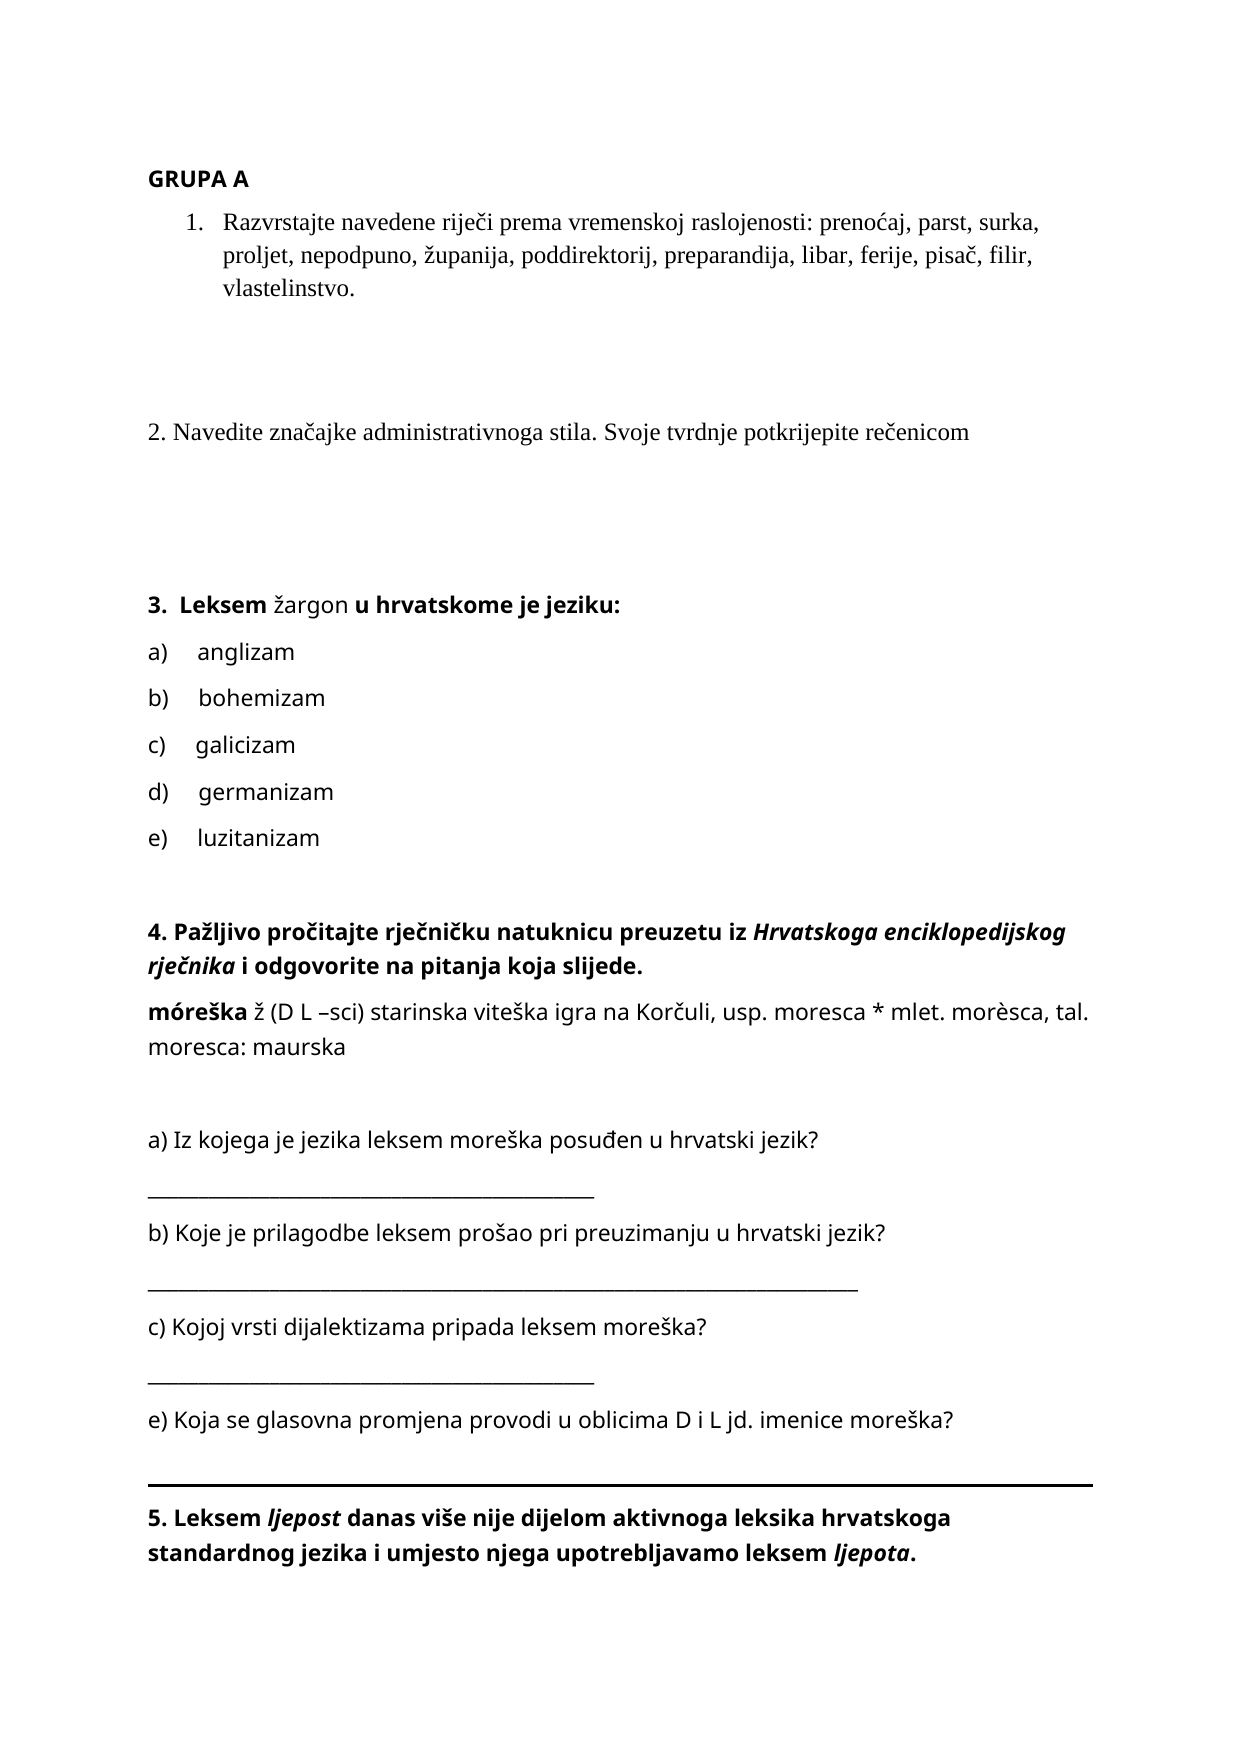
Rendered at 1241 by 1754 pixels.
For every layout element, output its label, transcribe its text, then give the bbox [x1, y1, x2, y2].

text 3. Leksem žargon u hrvatskome je jeziku: [148, 586, 1093, 620]
text 4. Pažljivo pročitajte rječničku natuknicu preuzetu iz Hrvatskoga enciklopedijskog rječnika i odgovorite na pitanja koja slijede. [148, 912, 1093, 981]
text a) anglizam [148, 632, 1093, 667]
text 2. Navedite značajke administrativnoga stila. Svoje tvrdnje potkrijepite rečenicom [148, 412, 1093, 480]
text b) bohemizam [148, 679, 1093, 713]
text ____________________________________________ [148, 1167, 1093, 1202]
text ____________________________________________ [148, 1354, 1093, 1388]
text móreška ž (D L –sci) starinska viteška igra na Korčuli, usp. moresca * mlet. morèsca, tal. moresca: maurska [148, 993, 1093, 1062]
text c) galicizam [148, 726, 1093, 760]
text d) germanizam [148, 772, 1093, 807]
text b) Koje je prilagodbe leksem prošao pri preuzimanju u hrvatski jezik? [148, 1214, 1093, 1248]
text GRUPA A [148, 160, 1093, 194]
text c) Kojoj vrsti dijalektizama pripada leksem moreška? [148, 1307, 1093, 1342]
text 5. Leksem ljepost danas više nije dijelom aktivnoga leksika hrvatskoga standardnog jezika i umjesto njega upotrebljavamo leksem ljepota. [148, 1499, 1093, 1568]
list Razvrstajte navedene riječi prema vremenskoj raslojenosti: prenoćaj, parst, surka, proljet, nepodpuno, županija, poddirektorij, preparandija, libar, ferije, pisač, filir, vlastelinstvo. [185, 207, 1093, 302]
text ______________________________________________________________________ [148, 1261, 1093, 1295]
text e) Koja se glasovna promjena provodi u oblicima D i L jd. imenice moreška? [148, 1401, 1093, 1435]
text e) luzitanizam [148, 819, 1093, 853]
text a) Iz kojega je jezika leksem moreška posuđen u hrvatski jezik? [148, 1121, 1093, 1155]
